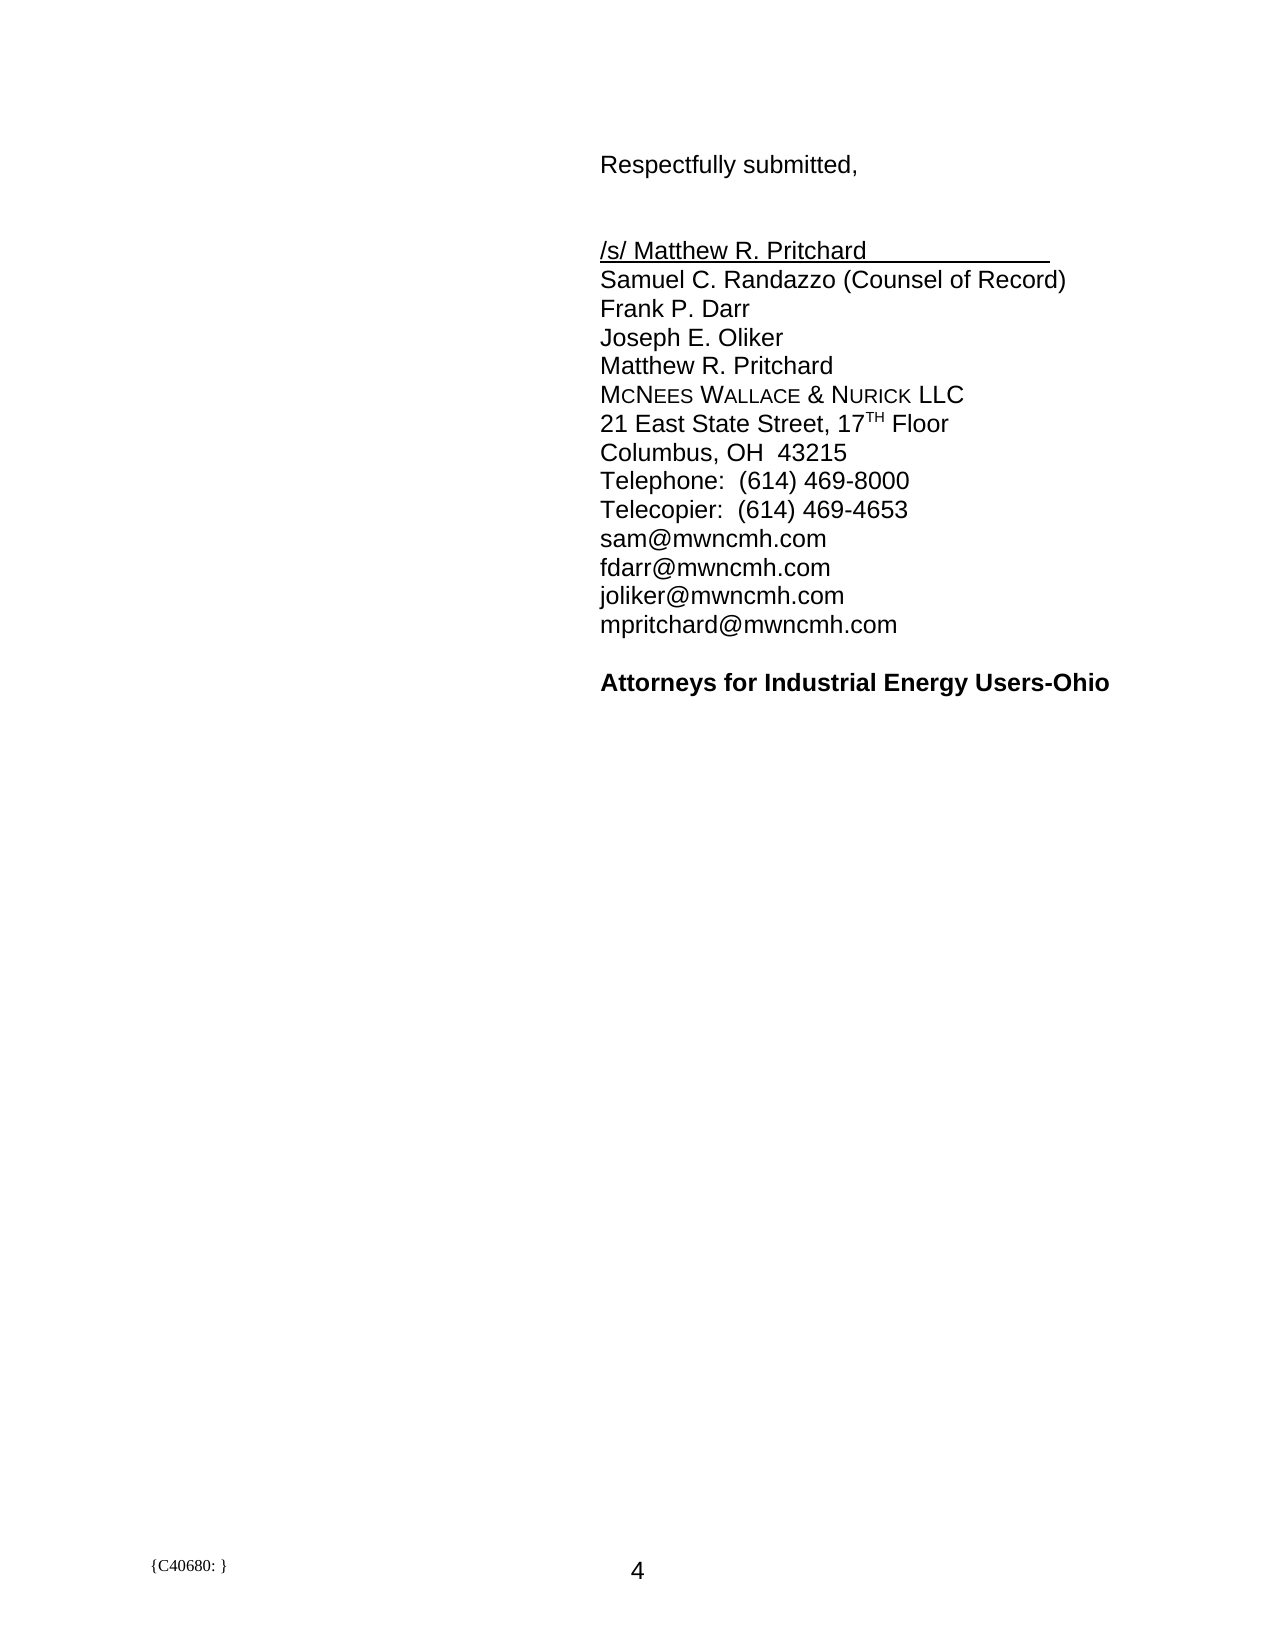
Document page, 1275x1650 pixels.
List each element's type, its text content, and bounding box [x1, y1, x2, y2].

text fdarr@mwncmh.com [150, 552, 1125, 581]
text /s/ Matthew R. Pritchard [150, 236, 1125, 265]
text mpritchard@mwncmh.com [150, 610, 1125, 639]
text Matthew R. Pritchard [150, 351, 1125, 380]
text Attorneys for Industrial Energy Users-Ohio [150, 667, 1125, 696]
text joliker@mwncmh.com [150, 581, 1125, 610]
text , 17TH Floor [150, 409, 1125, 437]
text Samuel C. Randazzo (Counsel of Record) [150, 265, 1125, 294]
text Frank P. Darr [150, 294, 1125, 322]
text sam@mwncmh.com [150, 524, 1125, 552]
text Telecopier: (614) 469-4653 [150, 495, 1125, 524]
text Joseph E. Oliker [150, 322, 1125, 351]
text McNees Wallace & Nurick LLC [150, 380, 1125, 409]
text Respectfully submitted, [150, 150, 1125, 179]
text Telephone: (614) 469-8000 [150, 466, 1125, 495]
